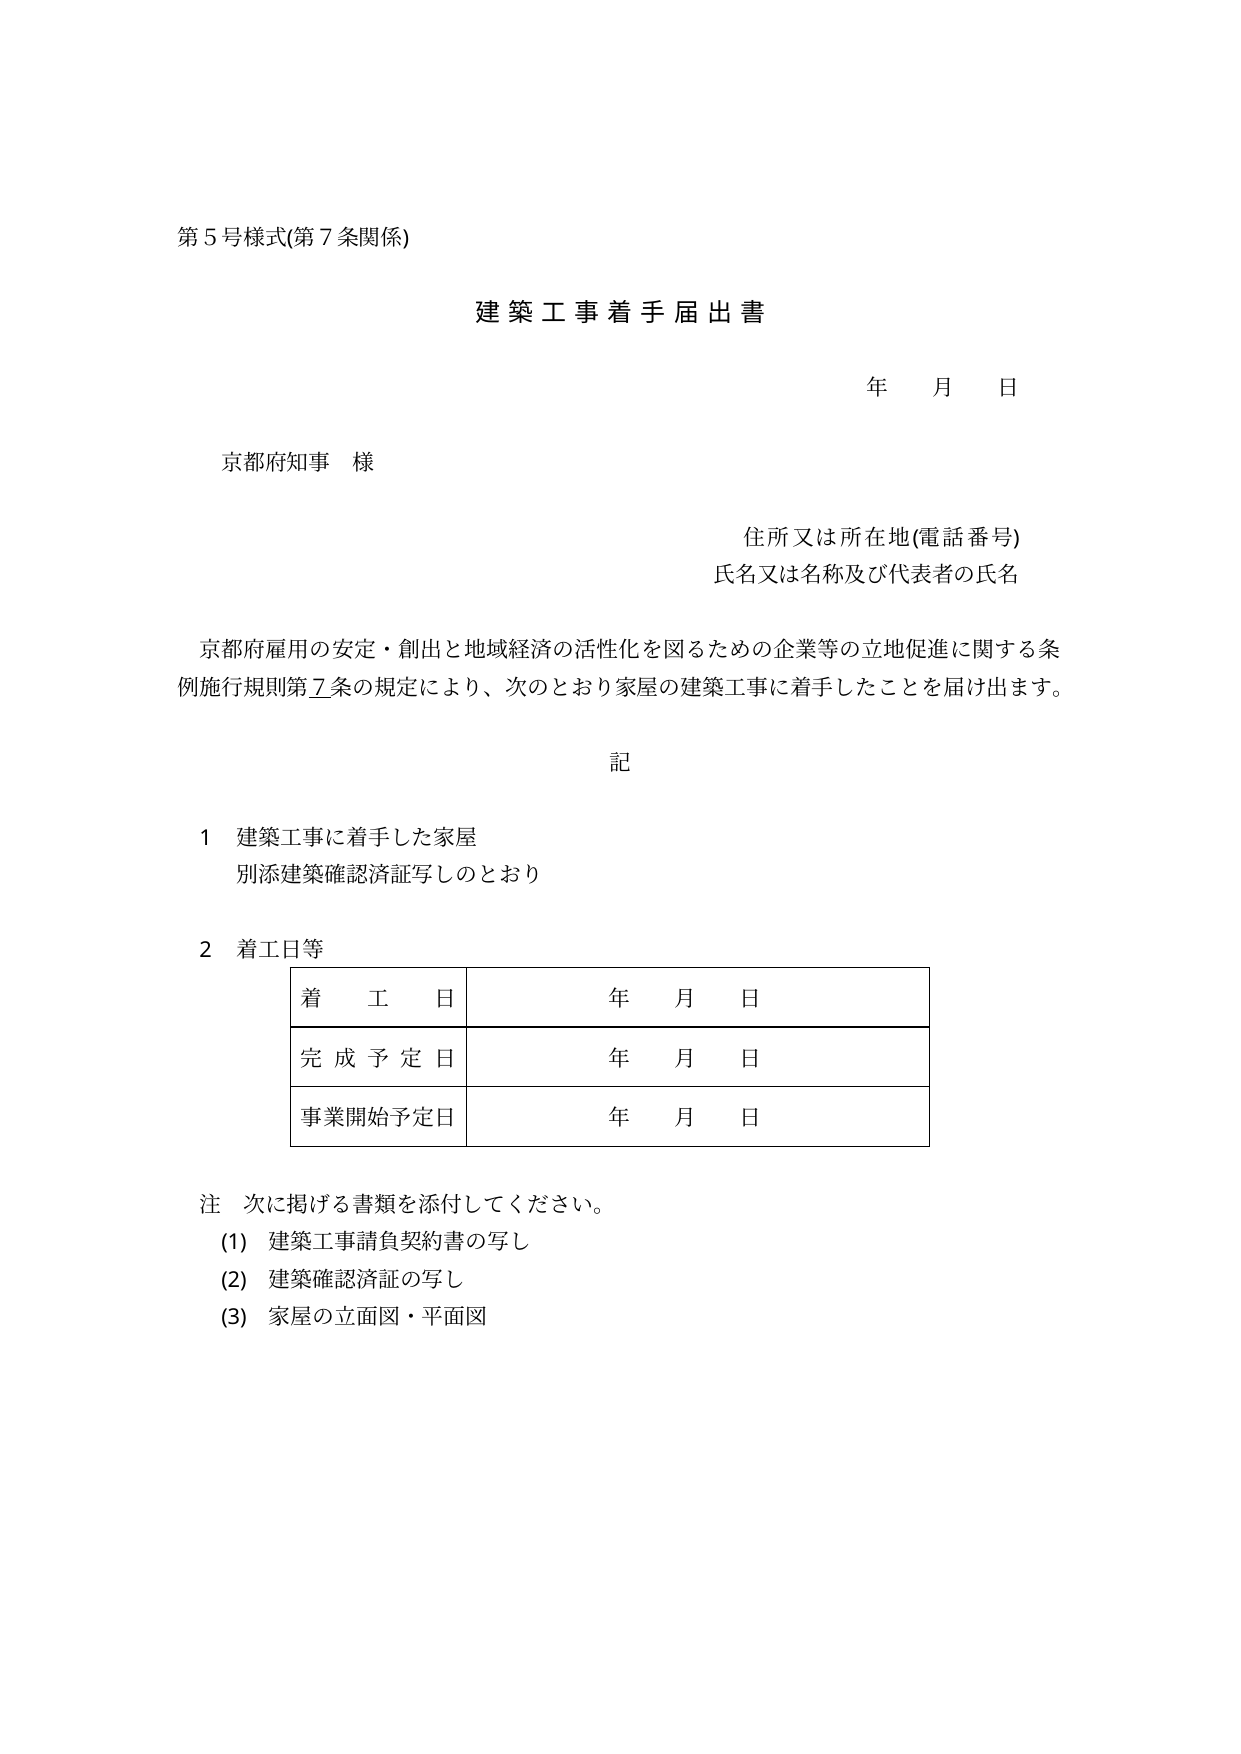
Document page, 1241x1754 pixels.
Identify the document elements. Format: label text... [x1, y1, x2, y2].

table_cell 年 月 日 [467, 1087, 929, 1146]
text 記 [177, 742, 1063, 779]
text 年 月 日 [177, 367, 1019, 404]
table_header 着工日 [291, 968, 466, 1026]
text (2) 建築確認済証の写し [177, 1259, 1063, 1297]
text (1) 建築工事請負契約書の写し [177, 1222, 1063, 1259]
text 京都府雇用の安定・創出と地域経済の活性化を図るための企業等の立地促進に関する条例施行規則第７条の規定により、次のとおり家屋の建築工事に着手したことを届け出ます。 [177, 629, 1063, 704]
text 別添建築確認済証写しのとおり [237, 854, 1063, 892]
table_cell 事業開始予定日 [291, 1087, 466, 1146]
table_cell 完成予定日 [291, 1028, 466, 1086]
list 着工日等 [199, 929, 1063, 967]
text 建築工事着手届出書 [177, 292, 1063, 329]
list 建築工事に着手した家屋 [199, 817, 1063, 854]
text 第５号様式(第７条関係) [177, 217, 1063, 254]
text 注 次に掲げる書類を添付してください。 [177, 1184, 1063, 1222]
text 氏名又は名称及び代表者の氏名 [177, 554, 1019, 592]
table_header 年 月 日 [467, 968, 929, 1026]
text (3) 家屋の立面図・平面図 [177, 1297, 1063, 1334]
text 京都府知事 様 [177, 442, 1063, 479]
text 住所又は所在地(電話番号) [177, 517, 1019, 554]
table_cell 年 月 日 [467, 1028, 929, 1086]
